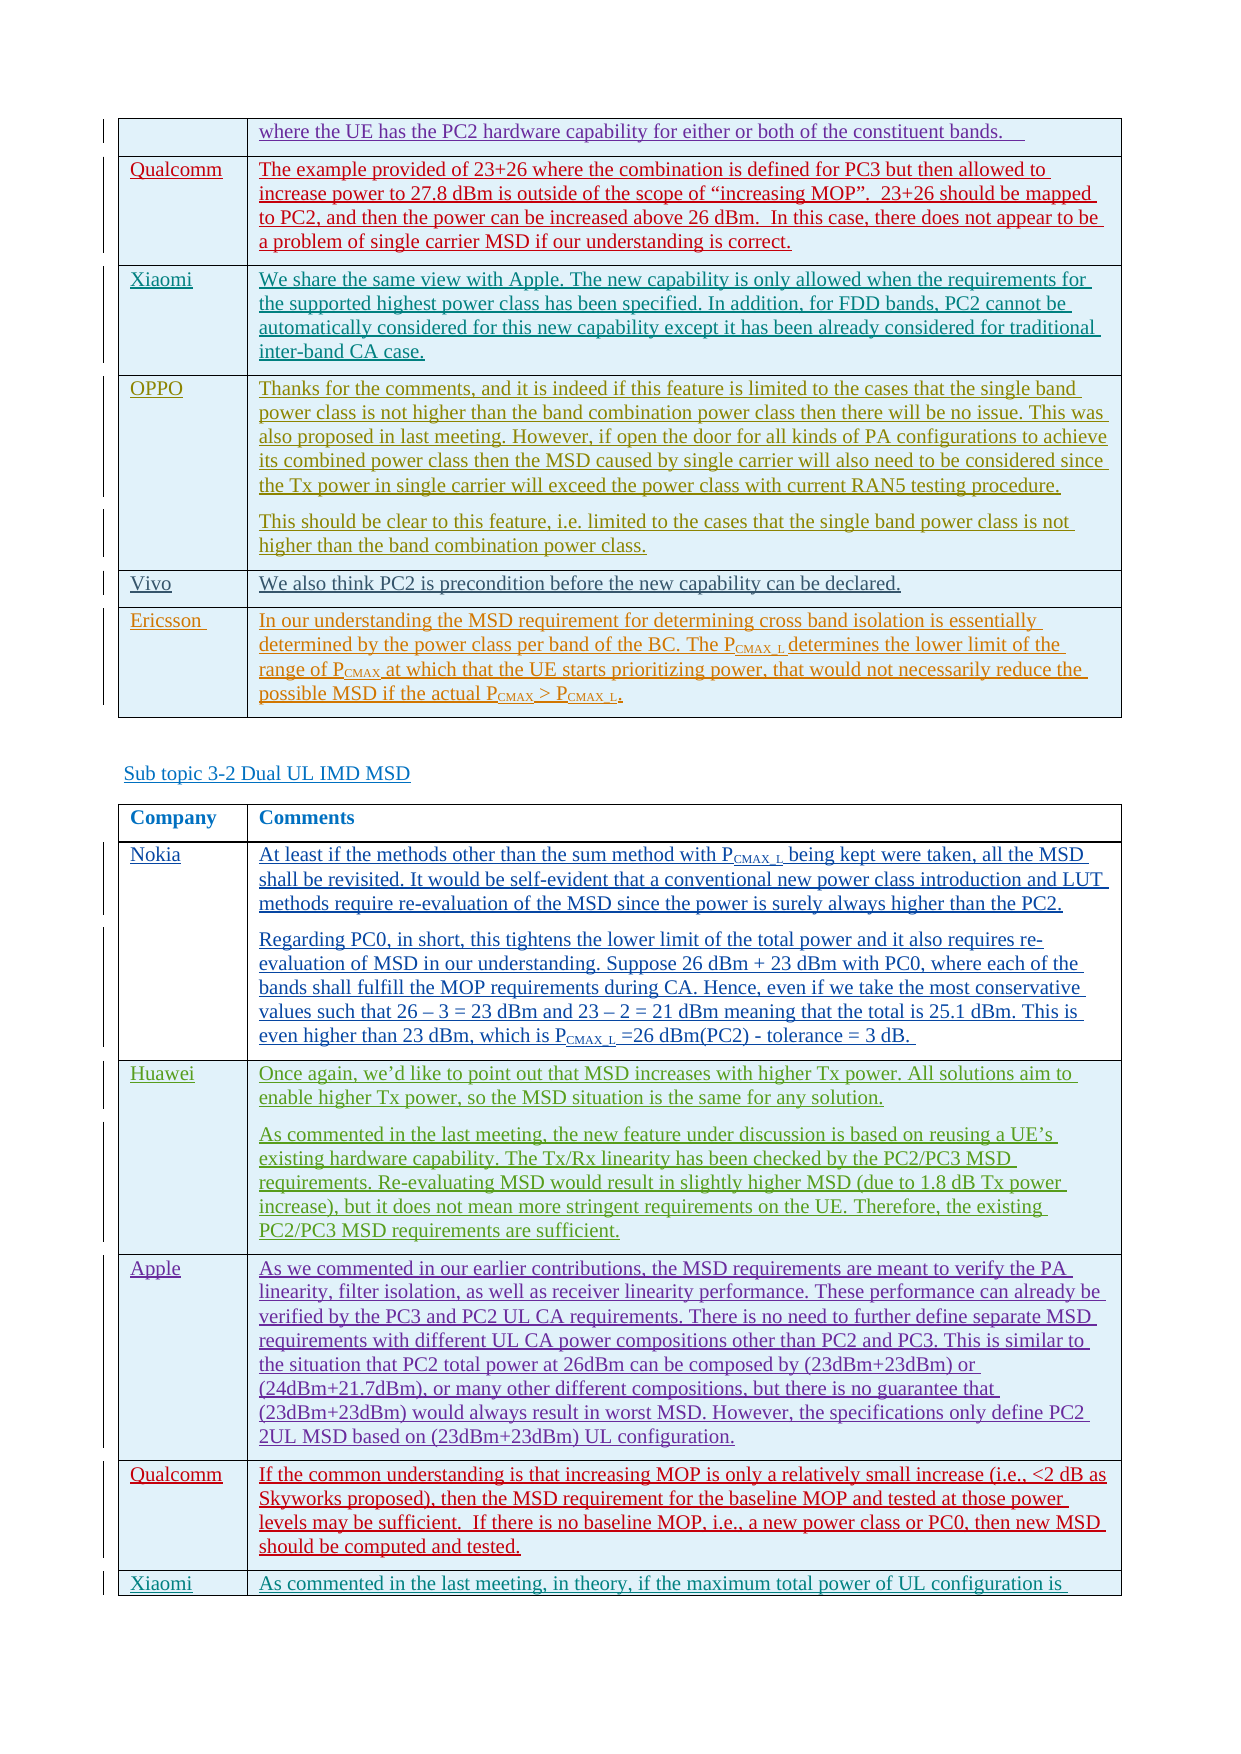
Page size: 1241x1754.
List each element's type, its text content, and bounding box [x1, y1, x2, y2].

table_header Company [119, 805, 247, 841]
text Sub topic 3-2 Dual UL IMD MSD [118, 761, 1122, 785]
table_header Comments [248, 805, 1121, 841]
table_cell [248, 843, 1121, 1060]
table_cell [119, 843, 247, 1060]
